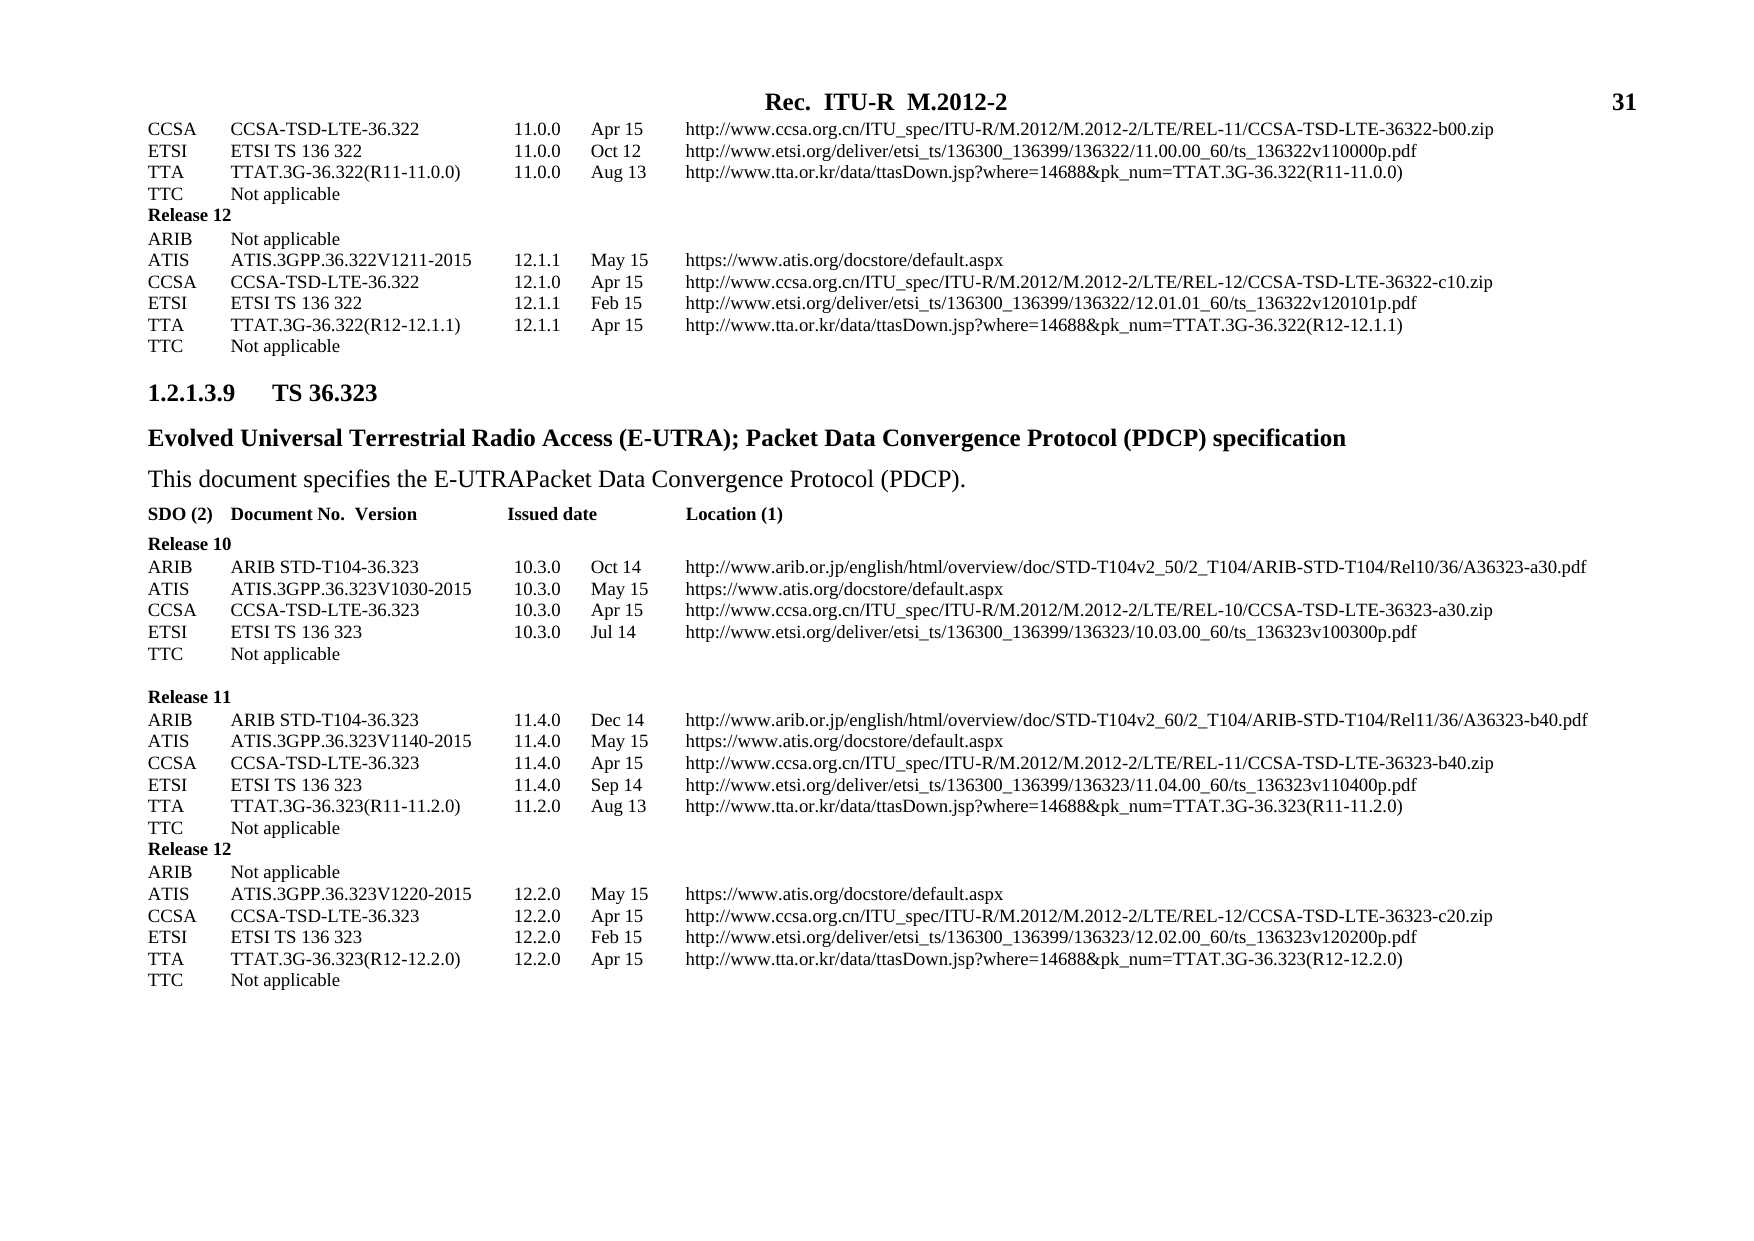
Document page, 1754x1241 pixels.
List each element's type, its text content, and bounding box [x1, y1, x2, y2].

text ATIS ATIS.3GPP.36.323V1030-2015 10.3.0 May 15 https://www.atis.org/docstore/default.aspx [148, 578, 1636, 599]
text ARIB ARIB STD-T104-36.323 10.3.0 Oct 14 http://www.arib.or.jp/english/html/overview/doc/STD-T104v2_50/2_T104/ARIB-STD-T104/Rel10/36/A36323-a30.pdf [148, 556, 1636, 578]
text TTA TTAT.3G-36.323(R11-11.2.0) 11.2.0 Aug 13 http://www.tta.or.kr/data/ttasDown.jsp?where=14688&pk_num=TTAT.3G-36.323(R11-11.2.0) [148, 795, 1636, 817]
text TTA TTAT.3G-36.322(R12-12.1.1) 12.1.1 Apr 15 http://www.tta.or.kr/data/ttasDown.jsp?where=14688&pk_num=TTAT.3G-36.322(R12-12.1.1) [148, 314, 1636, 335]
subtitle Evolved Universal Terrestrial Radio Access (E-UTRA); Packet Data Convergence Protocol (PDCP) specification [148, 423, 1636, 452]
text Release 10 [148, 533, 1636, 554]
text TTC Not applicable [148, 335, 1636, 357]
text ETSI ETSI TS 136 323 11.4.0 Sep 14 http://www.etsi.org/deliver/etsi_ts/136300_136399/136323/11.04.00_60/ts_136323v110400p.pdf [148, 773, 1636, 795]
text CCSA CCSA-TSD-LTE-36.322 12.1.0 Apr 15 http://www.ccsa.org.cn/ITU_spec/ITU-R/M.2012/M.2012-2/LTE/REL-12/CCSA-TSD-LTE-36322-c10.zip [148, 271, 1636, 292]
text CCSA CCSA-TSD-LTE-36.323 12.2.0 Apr 15 http://www.ccsa.org.cn/ITU_spec/ITU-R/M.2012/M.2012-2/LTE/REL-12/CCSA-TSD-LTE-36323-c20.zip [148, 904, 1636, 926]
text CCSA CCSA-TSD-LTE-36.323 11.4.0 Apr 15 http://www.ccsa.org.cn/ITU_spec/ITU-R/M.2012/M.2012-2/LTE/REL-11/CCSA-TSD-LTE-36323-b40.zip [148, 752, 1636, 773]
text Release 11 [148, 686, 1636, 707]
text TTA TTAT.3G-36.322(R11-11.0.0) 11.0.0 Aug 13 http://www.tta.or.kr/data/ttasDown.jsp?where=14688&pk_num=TTAT.3G-36.322(R11-11.0.0) [148, 161, 1636, 183]
text TTC Not applicable [148, 817, 1636, 838]
text TTC Not applicable [148, 969, 1636, 991]
text TTA TTAT.3G-36.323(R12-12.2.0) 12.2.0 Apr 15 http://www.tta.or.kr/data/ttasDown.jsp?where=14688&pk_num=TTAT.3G-36.323(R12-12.2.0) [148, 948, 1636, 969]
text Release 12 [148, 204, 1636, 226]
text ARIB Not applicable [148, 861, 1636, 883]
text ARIB Not applicable [148, 228, 1636, 249]
text Release 12 [148, 838, 1636, 860]
text ETSI ETSI TS 136 323 10.3.0 Jul 14 http://www.etsi.org/deliver/etsi_ts/136300_136399/136323/10.03.00_60/ts_136323v100300p.pdf [148, 621, 1636, 642]
text ATIS ATIS.3GPP.36.323V1140-2015 11.4.0 May 15 https://www.atis.org/docstore/default.aspx [148, 730, 1636, 752]
text ATIS ATIS.3GPP.36.323V1220-2015 12.2.0 May 15 https://www.atis.org/docstore/default.aspx [148, 883, 1636, 904]
text TTC Not applicable [148, 642, 1636, 664]
text ARIB ARIB STD-T104-36.323 11.4.0 Dec 14 http://www.arib.or.jp/english/html/overview/doc/STD-T104v2_60/2_T104/ARIB-STD-T104/Rel11/36/A36323-b40.pdf [148, 709, 1636, 730]
text ETSI ETSI TS 136 323 12.2.0 Feb 15 http://www.etsi.org/deliver/etsi_ts/136300_136399/136323/12.02.00_60/ts_136323v120200p.pdf [148, 926, 1636, 948]
text ETSI ETSI TS 136 322 11.0.0 Oct 12 http://www.etsi.org/deliver/etsi_ts/136300_136399/136322/11.00.00_60/ts_136322v110000p.pdf [148, 140, 1636, 161]
text CCSA CCSA-TSD-LTE-36.322 11.0.0 Apr 15 http://www.ccsa.org.cn/ITU_spec/ITU-R/M.2012/M.2012-2/LTE/REL-11/CCSA-TSD-LTE-36322-b00.zip [148, 118, 1636, 140]
text This document specifies the E-UTRAPacket Data Convergence Protocol (PDCP). [148, 464, 1636, 493]
text TTC Not applicable [148, 183, 1636, 204]
text ATIS ATIS.3GPP.36.322V1211-2015 12.1.1 May 15 https://www.atis.org/docstore/default.aspx [148, 249, 1636, 271]
text SDO (2) Document No. Version Issued date Location (1) [148, 503, 1636, 525]
text ETSI ETSI TS 136 322 12.1.1 Feb 15 http://www.etsi.org/deliver/etsi_ts/136300_136399/136322/12.01.01_60/ts_136322v120101p.pdf [148, 292, 1636, 314]
text CCSA CCSA-TSD-LTE-36.323 10.3.0 Apr 15 http://www.ccsa.org.cn/ITU_spec/ITU-R/M.2012/M.2012-2/LTE/REL-10/CCSA-TSD-LTE-36323-a30.zip [148, 599, 1636, 621]
subtitle 1.2.1.3.9 TS 36.323 [148, 378, 1636, 407]
